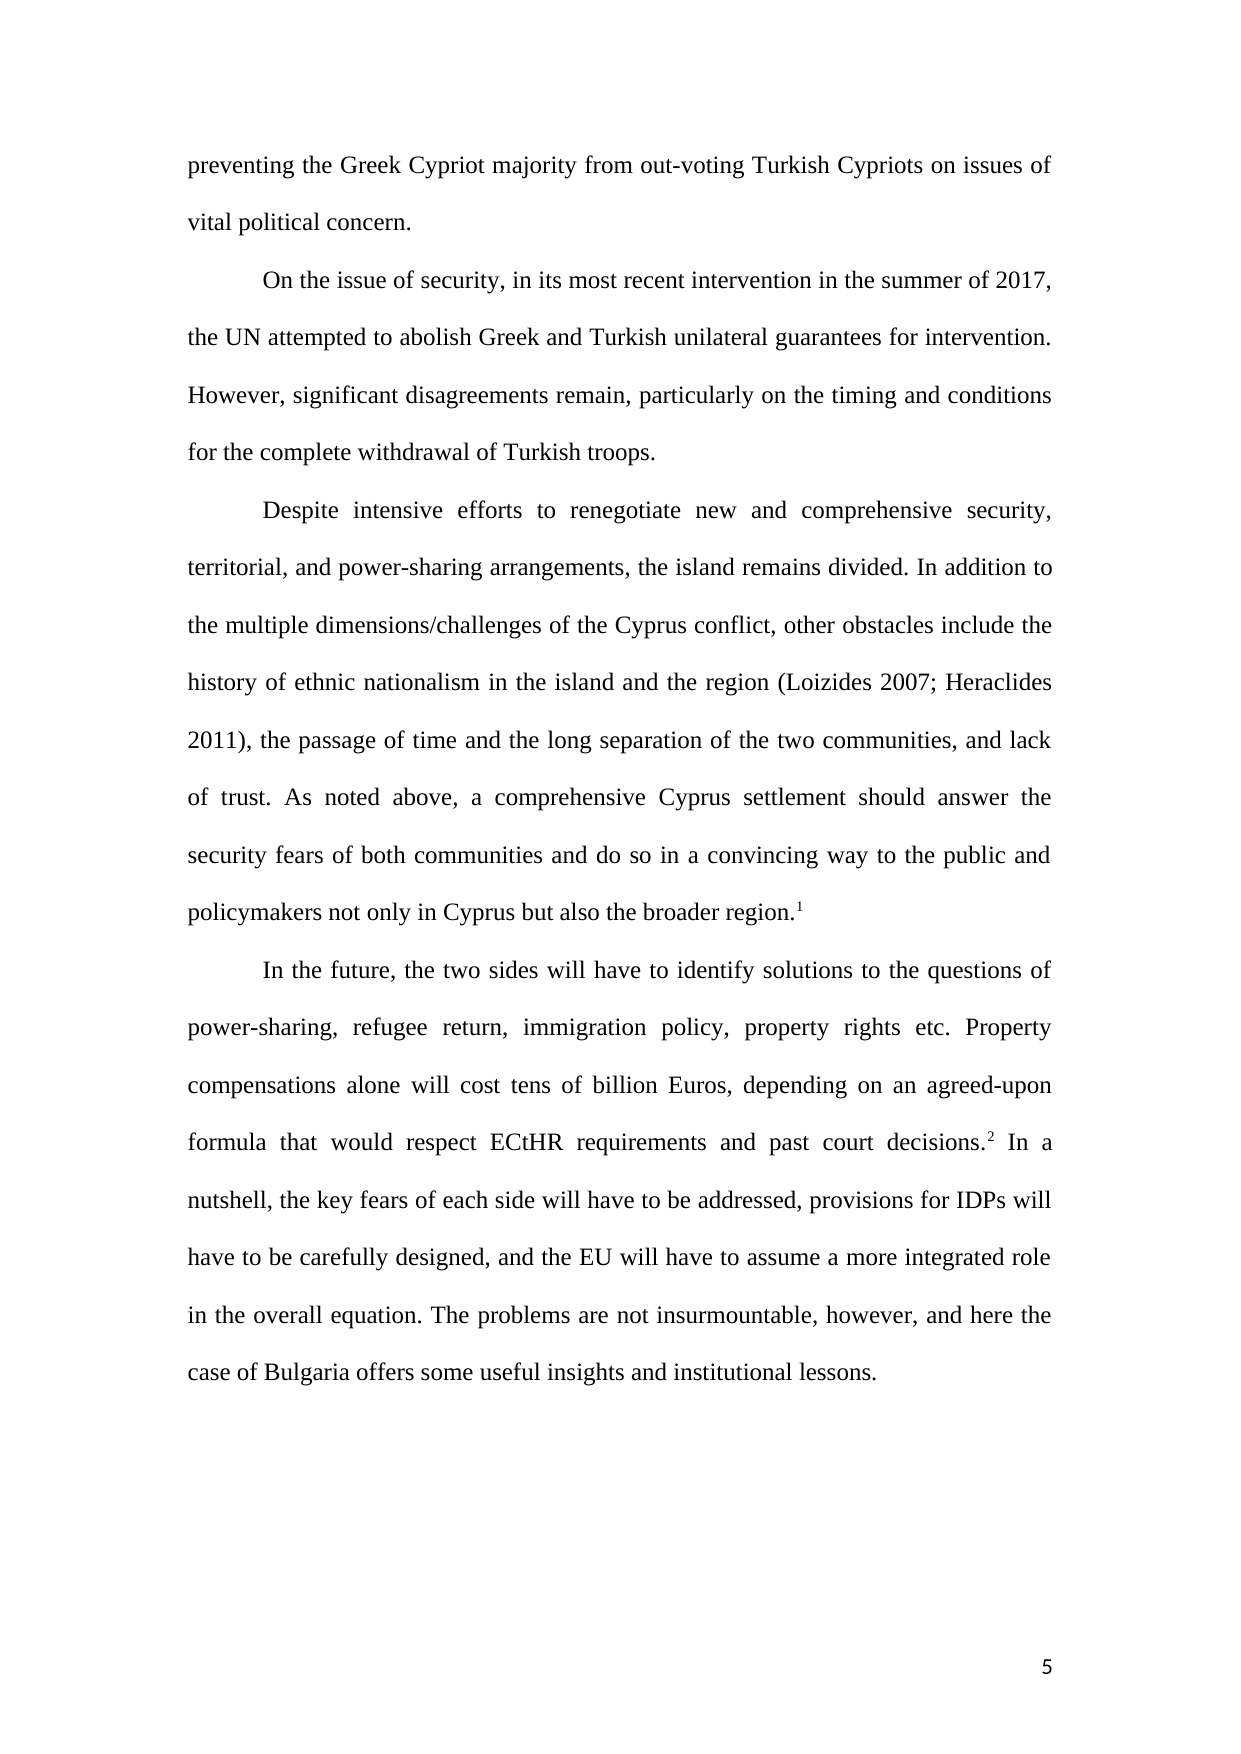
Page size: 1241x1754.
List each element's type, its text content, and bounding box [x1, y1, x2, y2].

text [187, 150, 1053, 236]
text Despite intensive efforts to renegotiate new and comprehensive security, territorial, and power-sharing arrangements, the island remains divided. In addition to the multiple dimensions/challenges of the Cyprus conflict, other obstacles include the history of ethnic nationalism in the island and the region (Loizides 2007; Heraclides 2011), the passage of time and the long separation of the two communities, and lack of trust. As noted above, a comprehensive Cyprus settlement should answer the security fears of both communities and do so in a convincing way to the public and policymakers not only in Cyprus but also the broader region. [187, 495, 1053, 926]
text In the future, the two sides will have to identify solutions to the questions of power-sharing, refugee return, immigration policy, property rights etc. Property compensations alone will cost tens of billion Euros, depending on an agreed-upon formula that would respect ECtHR requirements and past court decisions. In a nutshell, the key fears of each side will have to be addressed, provisions for IDPs will have to be carefully designed, and the EU will have to assume a more integrated role in the overall equation. The problems are not insurmountable, however, and here the case of Bulgaria offers some useful insights and institutional lessons. [187, 955, 1053, 1386]
text On the issue of security, in its most recent intervention in the summer of 2017, the UN attempted to abolish Greek and Turkish unilateral guarantees for intervention. However, significant disagreements remain, particularly on the timing and conditions for the complete withdrawal of Turkish troops. [187, 265, 1053, 466]
